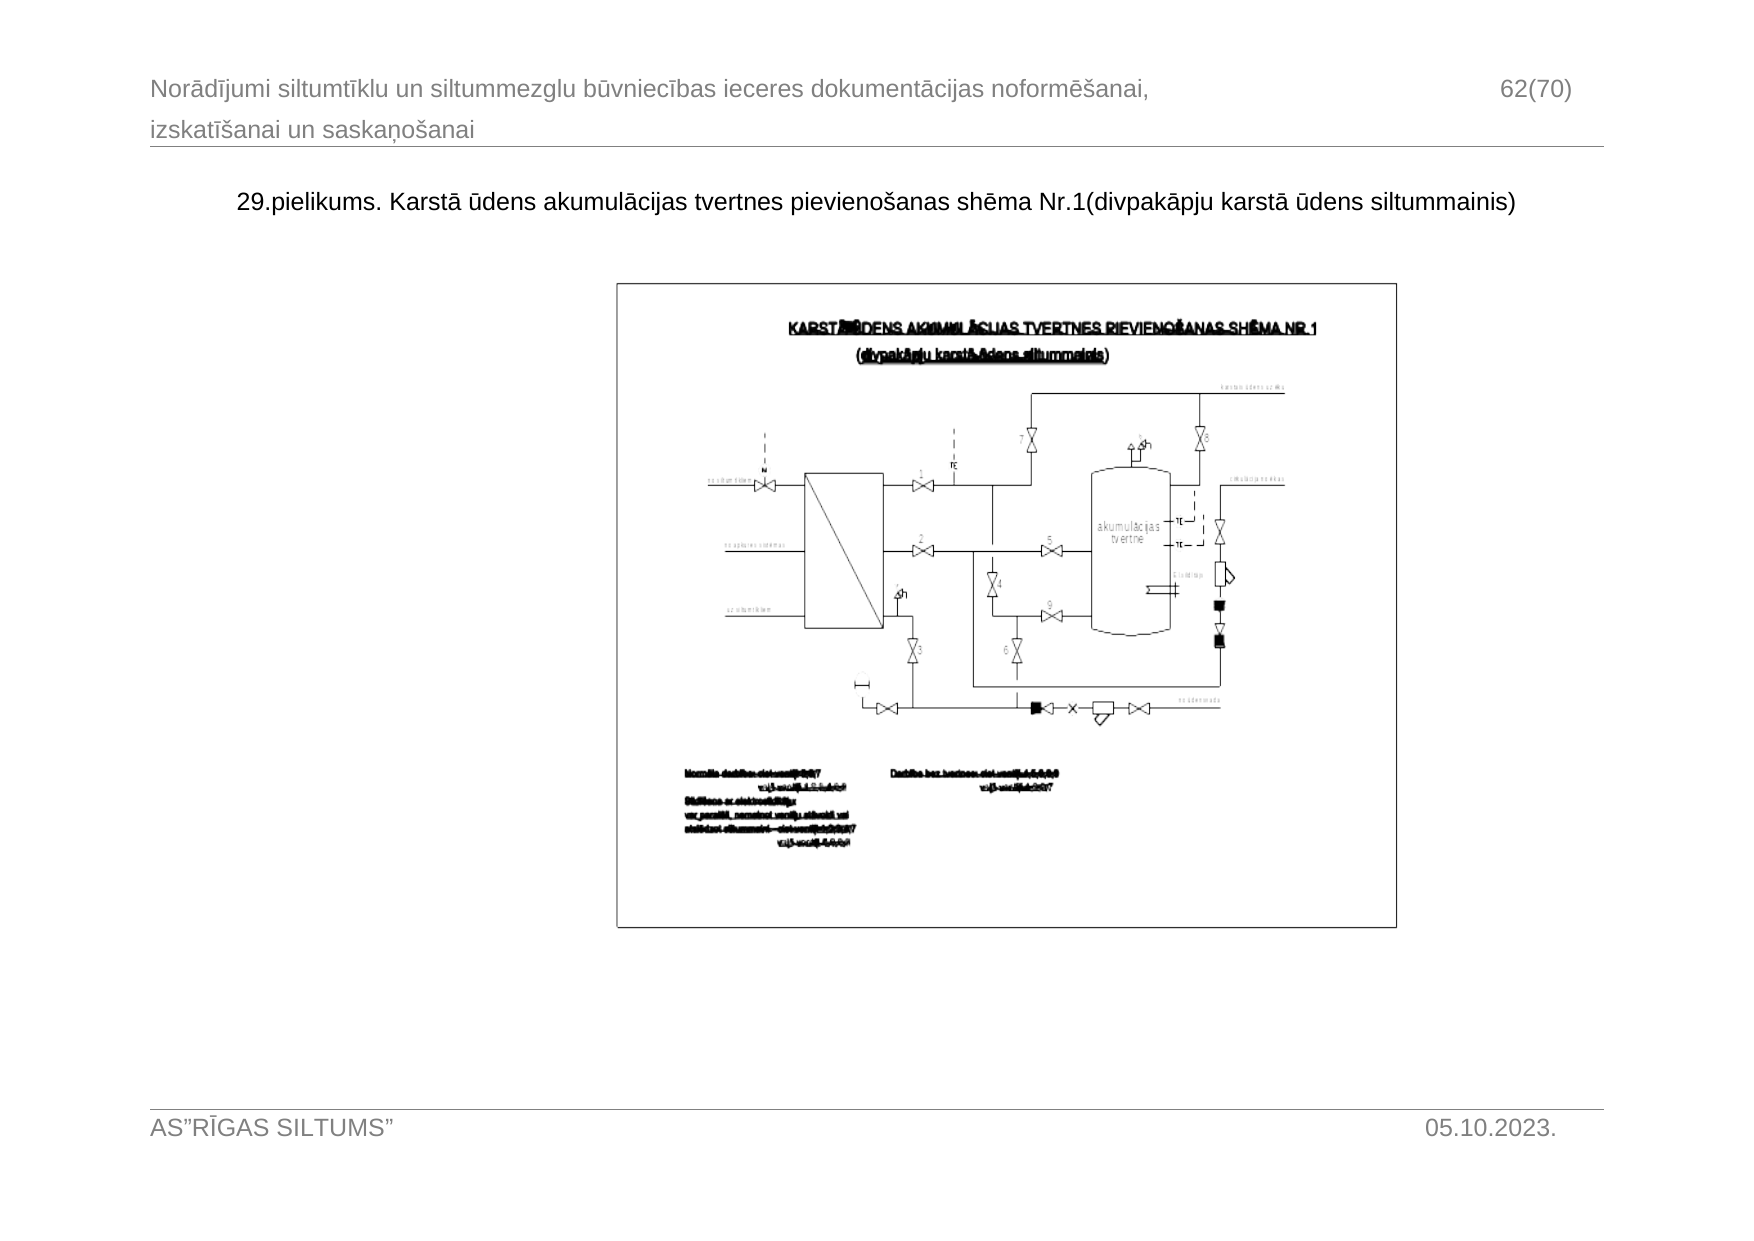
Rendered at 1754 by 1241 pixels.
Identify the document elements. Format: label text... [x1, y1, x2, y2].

subtitle 29.pielikums. Karstā ūdens akumulācijas tvertnes pievienošanas shēma Nr.1(divpakāpju karstā ūdens siltummainis) [150, 187, 1604, 216]
